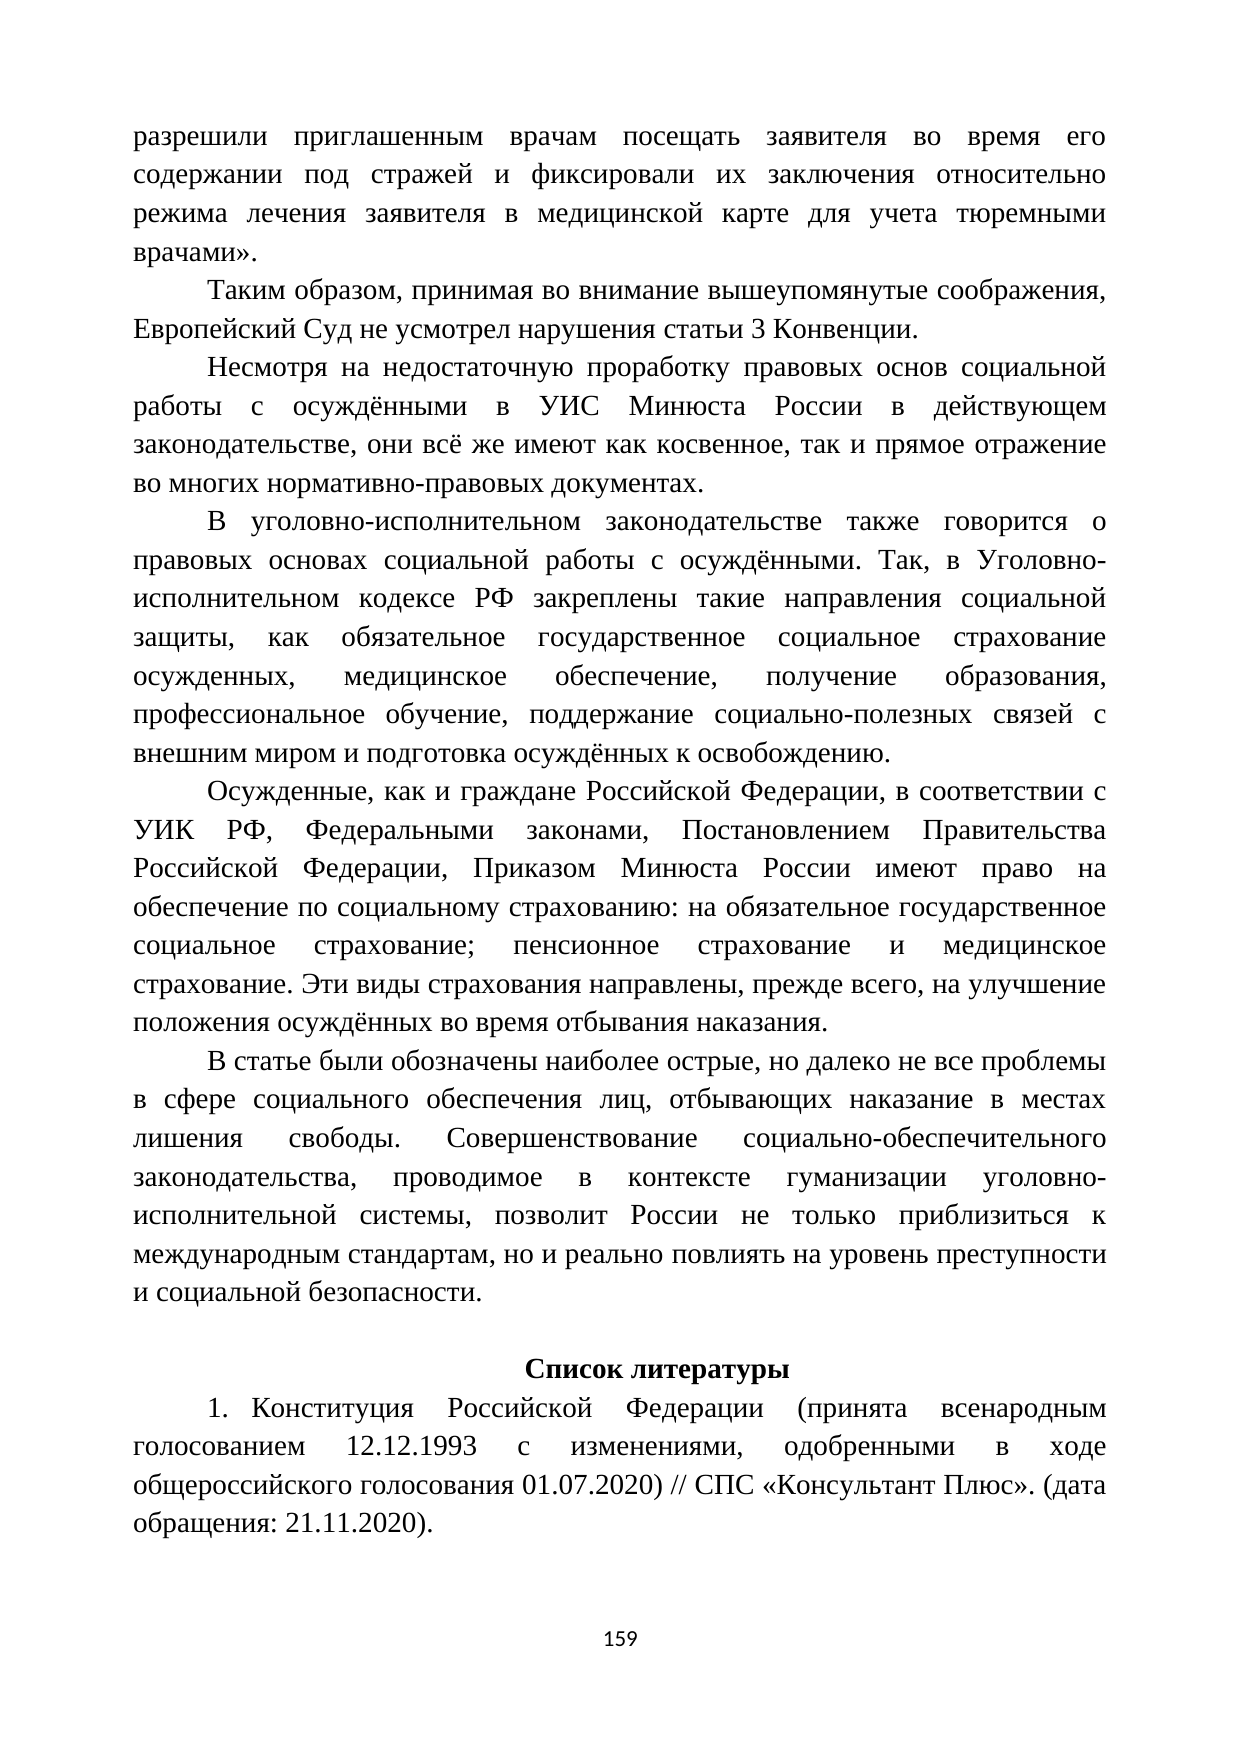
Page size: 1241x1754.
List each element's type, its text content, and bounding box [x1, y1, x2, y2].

text В уголовно-исполнительном законодательстве также говорится о правовых основах социальной работы с осуждёнными. Так, в Уголовно-исполнительном кодексе РФ закреплены такие направления социальной защиты, как обязательное государственное социальное страхование осужденных, медицинское обеспечение, получение образования, профессиональное обучение, поддержание социально-полезных связей с внешним миром и подготовка осуждённых к освобождению. [133, 503, 1107, 768]
text Таким образом, принимая во внимание вышеупомянутые соображения, Европейский Суд не усмотрел нарушения статьи 3 Конвенции. [133, 272, 1107, 344]
text Список литературы [133, 1351, 1107, 1385]
list Конституция Российской Федерации (принята всенародным голосованием 12.12.1993 с изменениями, одобренными в ходе общероссийского голосования 01.07.2020) // СПС «Консультант Плюс». (дата обращения: 21.11.2020). [133, 1390, 1107, 1539]
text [133, 118, 1107, 267]
text Осужденные, как и граждане Российской Федерации, в соответствии с УИК РФ, Федеральными законами, Постановлением Правительства Российской Федерации, Приказом Минюста России имеют право на обеспечение по социальному страхованию: на обязательное государственное социальное страхование; пенсионное страхование и медицинское страхование. Эти виды страхования направлены, прежде всего, на улучшение положения осуждённых во время отбывания наказания. [133, 773, 1107, 1038]
text В статье были обозначены наиболее острые, но далеко не все проблемы в сфере социального обеспечения лиц, отбывающих наказание в местах лишения свободы. Совершенствование социально-обеспечительного законодательства, проводимое в контексте гуманизации уголовно-исполнительной системы, позволит России не только приблизиться к международным стандартам, но и реально повлиять на уровень преступности и социальной безопасности. [133, 1043, 1107, 1308]
text Несмотря на недостаточную проработку правовых основ социальной работы с осуждёнными в УИС Минюста России в действующем законодательстве, они всё же имеют как косвенное, так и прямое отражение во многих нормативно-правовых документах. [133, 349, 1107, 498]
